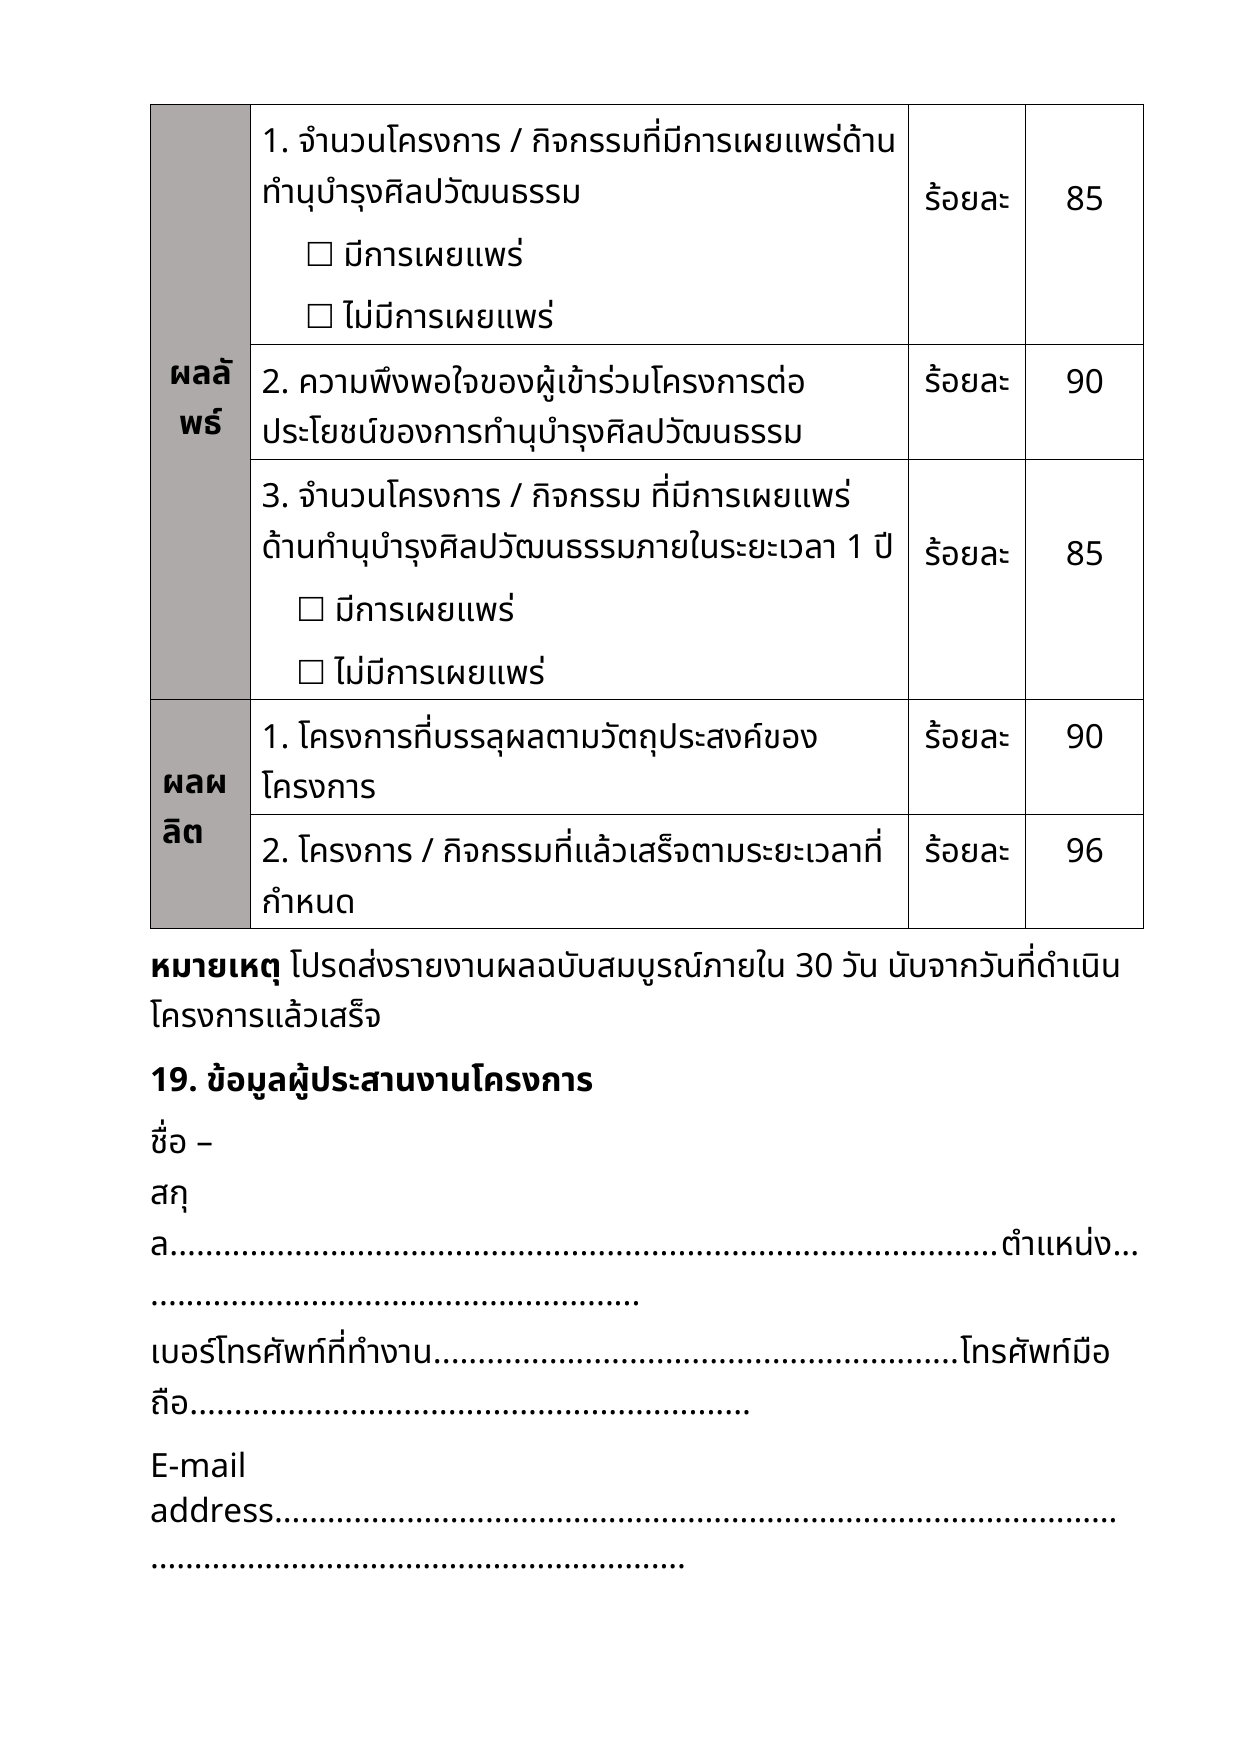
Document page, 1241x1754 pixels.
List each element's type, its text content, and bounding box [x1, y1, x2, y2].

text ชื่อ – สกุล.............................................................................................ตำแหน่ง.......................................................... [150, 1118, 1144, 1315]
table_cell ร้อยละ [909, 105, 1025, 344]
table_cell 90 [1026, 700, 1143, 814]
table_cell 1. โครงการที่บรรลุผลตามวัตถุประสงค์ของโครงการ [251, 700, 908, 814]
table_cell 2. ความพึงพอใจของผู้เข้าร่วมโครงการต่อประโยชน์ของการทำนุบำรุงศิลปวัฒนธรรม [251, 345, 908, 458]
table_cell 96 [1026, 815, 1143, 928]
text 19. ข้อมูลผู้ประสานงานโครงการ [150, 1055, 1144, 1106]
table_cell 1. จำนวนโครงการ / กิจกรรมที่มีการเผยแพร่ด้านทำนุบำรุงศิลปวัฒนธรรม มีการเผยแพร่ ไม่มีการเผยแพร่ [251, 105, 908, 344]
text เบอร์โทรศัพท์ที่ทำงาน...........................................................โทรศัพท์มือถือ............................................................... [150, 1328, 1144, 1429]
table_cell 2. โครงการ / กิจกรรมที่แล้วเสร็จตามระยะเวลาที่กำหนด [251, 815, 908, 928]
table_cell ผลลัพธ์ [151, 105, 250, 699]
table_cell ผลผลิต [151, 700, 250, 928]
table_cell 3. จำนวนโครงการ / กิจกรรม ที่มีการเผยแพร่ด้านทำนุบำรุงศิลปวัฒนธรรมภายในระยะเวลา 1 ปี มีการเผยแพร่ ไม่มีการเผยแพร่ [251, 460, 908, 699]
table_cell ร้อยละ [909, 815, 1025, 928]
text E-mail address…………………………………………………………………………………………………………………………………………. [150, 1442, 1144, 1578]
table_cell 85 [1026, 105, 1143, 344]
table_cell 85 [1026, 460, 1143, 699]
table_cell ร้อยละ [909, 345, 1025, 458]
text หมายเหตุ โปรดส่งรายงานผลฉบับสมบูรณ์ภายใน 30 วัน นับจากวันที่ดำเนินโครงการแล้วเสร็จ [150, 942, 1144, 1043]
table_cell ร้อยละ [909, 460, 1025, 699]
table_cell ร้อยละ [909, 700, 1025, 814]
table_cell 90 [1026, 345, 1143, 458]
